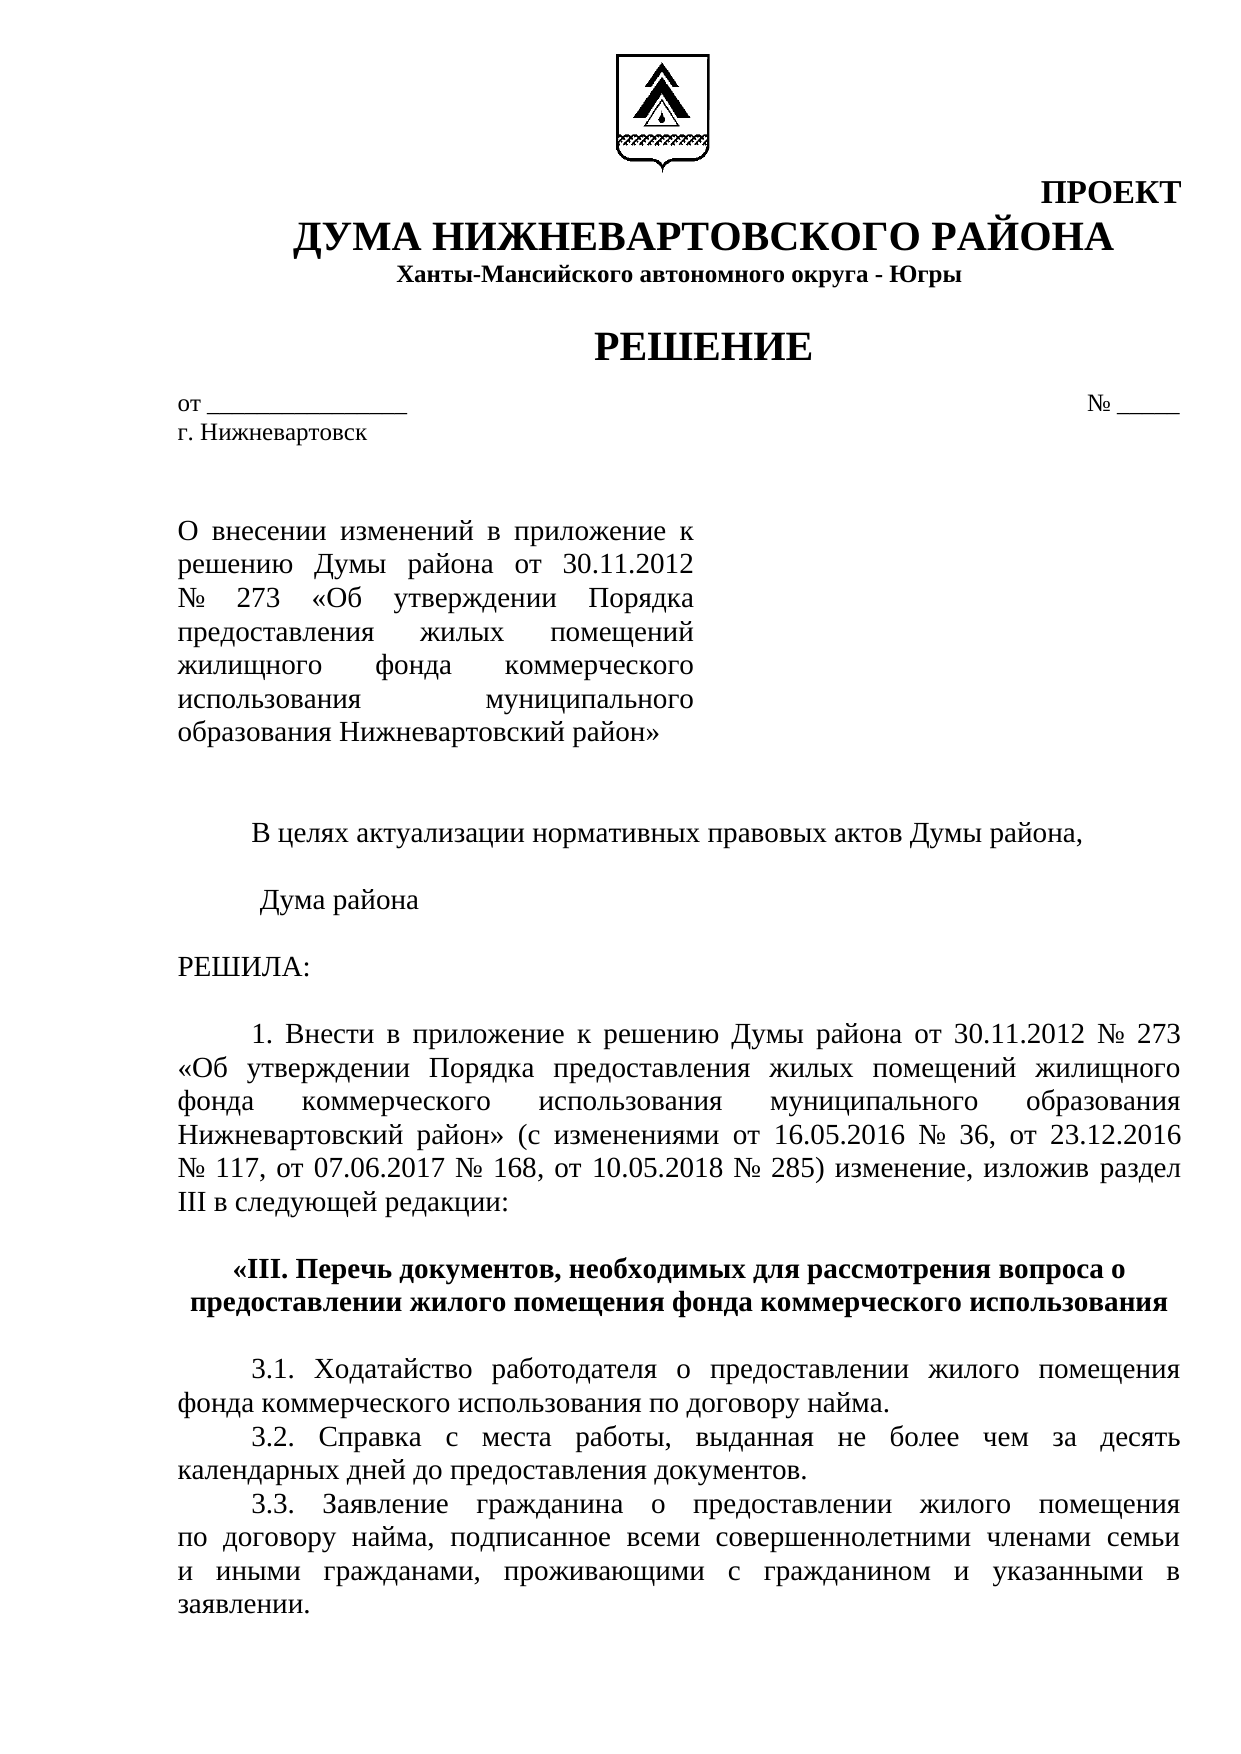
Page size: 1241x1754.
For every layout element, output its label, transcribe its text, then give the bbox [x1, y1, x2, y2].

text «III. Перечь документов, необходимых для рассмотрения вопроса о предоставлении жилого помещения фонда коммерческого использования [177, 1251, 1181, 1318]
text 3.2. Справка с места работы, выданная не более чем за десять календарных дней до предоставления документов. [177, 1419, 1181, 1486]
text РЕШИЛА: [177, 949, 1181, 983]
text В целях актуализации нормативных правовых актов Думы района, [177, 815, 1181, 848]
text Дума района [177, 882, 1181, 916]
table_header О внесении изменений в приложение к решению Думы района от 30.11.2012 № 273 «Об утверждении Порядка предоставления жилых помещений жилищного фонда коммерческого использования муниципального образования Нижневартовский район» [166, 513, 694, 815]
text РЕШЕНИЕ [177, 321, 1230, 369]
text ДУМА НИЖНЕВАРТОВСКОГО РАЙОНА [177, 211, 1230, 259]
text 3.1. Ходатайство работодателя о предоставлении жилого помещения фонда коммерческого использования по договору найма. [177, 1352, 1181, 1419]
text 1. Внести в приложение к решению Думы района от 30.11.2012 № 273 «Об утверждении Порядка предоставления жилых помещений жилищного фонда коммерческого использования муниципального образования Нижневартовский район» (с изменениями от 16.05.2016 № 36, от 23.12.2016 № 117, от 07.06.2017 № 168, от 10.05.2018 № 285) изменение, изложив раздел III в следующей редакции: [177, 1016, 1181, 1217]
text 3.3. Заявление гражданина о предоставлении жилого помещения по договору найма, подписанное всеми совершеннолетними членами семьи и иными гражданами, проживающими с гражданином и указанными в заявлении. [177, 1486, 1181, 1620]
table_header № _____ [682, 389, 1198, 446]
text Ханты-Мансийского автономного округа - Югры [177, 259, 1181, 288]
table_header от ________________ г. Нижневартовск [166, 389, 682, 446]
text ПРОЕКТ [177, 118, 1181, 211]
